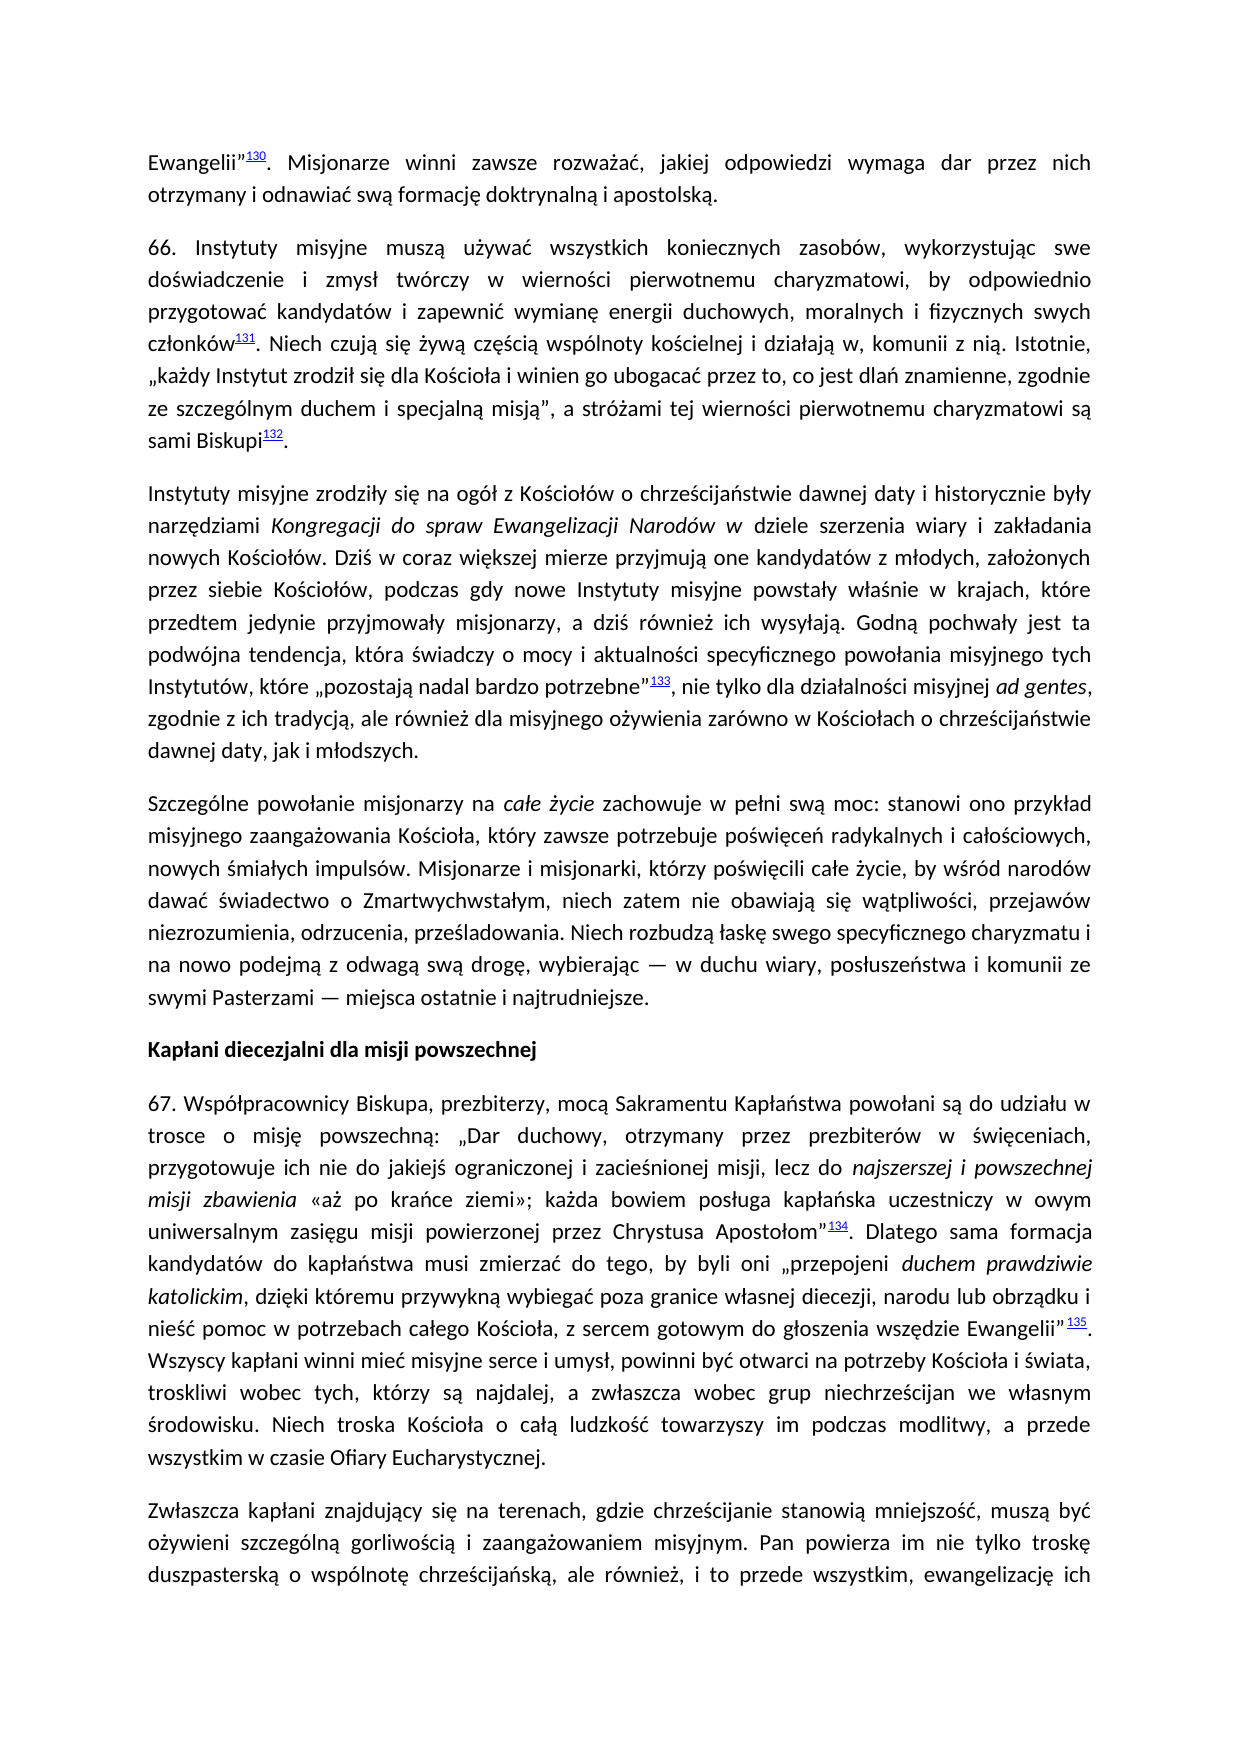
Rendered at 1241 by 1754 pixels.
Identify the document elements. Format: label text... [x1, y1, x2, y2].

text Kapłani diecezjalni dla misji powszechnej [148, 1036, 1093, 1064]
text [148, 1496, 1093, 1588]
text 66. Instytuty misyjne muszą używać wszystkich koniecznych zasobów, wykorzystując swe doświadczenie i zmysł twórczy w wierności pierwotnemu charyzmatowi, by odpowiednio przygotować kandydatów i zapewnić wymianę energii duchowych, moralnych i fizycznych swych członków131. Niech czują się żywą częścią wspólnoty kościelnej i działają w, komunii z nią. Istotnie, „każdy Instytut zrodził się dla Kościoła i winien go ubogacać przez to, co jest dlań znamienne, zgodnie ze szczególnym duchem i specjalną misją”, a stróżami tej wierności pierwotnemu charyzmatowi są sami Biskupi132. [148, 233, 1093, 454]
text Szczególne powołanie misjonarzy na całe życie zachowuje w pełni swą moc: stanowi ono przykład misyjnego zaangażowania Kościoła, który zawsze potrzebuje poświęceń radykalnych i całościowych, nowych śmiałych impulsów. Misjonarze i misjonarki, którzy poświęcili całe życie, by wśród narodów dawać świadectwo o Zmartwychwstałym, niech zatem nie obawiają się wątpliwości, przejawów niezrozumienia, odrzucenia, prześladowania. Niech rozbudzą łaskę swego specyficznego charyzmatu i na nowo podejmą z odwagą swą drogę, wybierając — w duchu wiary, posłuszeństwa i komunii ze swymi Pasterzami — miejsca ostatnie i najtrudniejsze. [148, 789, 1093, 1011]
text Instytuty misyjne zrodziły się na ogół z Kościołów o chrześcijaństwie dawnej daty i historycznie były narzędziami Kongregacji do spraw Ewangelizacji Narodów w dziele szerzenia wiary i zakładania nowych Kościołów. Dziś w coraz większej mierze przyjmują one kandydatów z młodych, założonych przez siebie Kościołów, podczas gdy nowe Instytuty misyjne powstały właśnie w krajach, które przedtem jedynie przyjmowały misjonarzy, a dziś również ich wysyłają. Godną pochwały jest ta podwójna tendencja, która świadczy o mocy i aktualności specyficznego powołania misyjnego tych Instytutów, które „pozostają nadal bardzo potrzebne”133, nie tylko dla działalności misyjnej ad gentes, zgodnie z ich tradycją, ale również dla misyjnego ożywienia zarówno w Kościołach o chrześcijaństwie dawnej daty, jak i młodszych. [148, 479, 1093, 764]
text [148, 148, 1093, 208]
text 67. Współpracownicy Biskupa, prezbiterzy, mocą Sakramentu Kapłaństwa powołani są do udziału w trosce o misję powszechną: „Dar duchowy, otrzymany przez prezbiterów w święceniach, przygotowuje ich nie do jakiejś ograniczonej i zacieśnionej misji, lecz do najszerszej i powszechnej misji zbawienia «aż po krańce ziemi»; każda bowiem posługa kapłańska uczestniczy w owym uniwersalnym zasięgu misji powierzonej przez Chrystusa Apostołom”134. Dlatego sama formacja kandydatów do kapłaństwa musi zmierzać do tego, by byli oni „przepojeni duchem prawdziwie katolickim, dzięki któremu przywykną wybiegać poza granice własnej diecezji, narodu lub obrządku i nieść pomoc w potrzebach całego Kościoła, z sercem gotowym do głoszenia wszędzie Ewangelii”135. Wszyscy kapłani winni mieć misyjne serce i umysł, powinni być otwarci na potrzeby Kościoła i świata, troskliwi wobec tych, którzy są najdalej, a zwłaszcza wobec grup niechrześcijan we własnym środowisku. Niech troska Kościoła o całą ludzkość towarzyszy im podczas modlitwy, a przede wszystkim w czasie Ofiary Eucharystycznej. [148, 1089, 1093, 1471]
